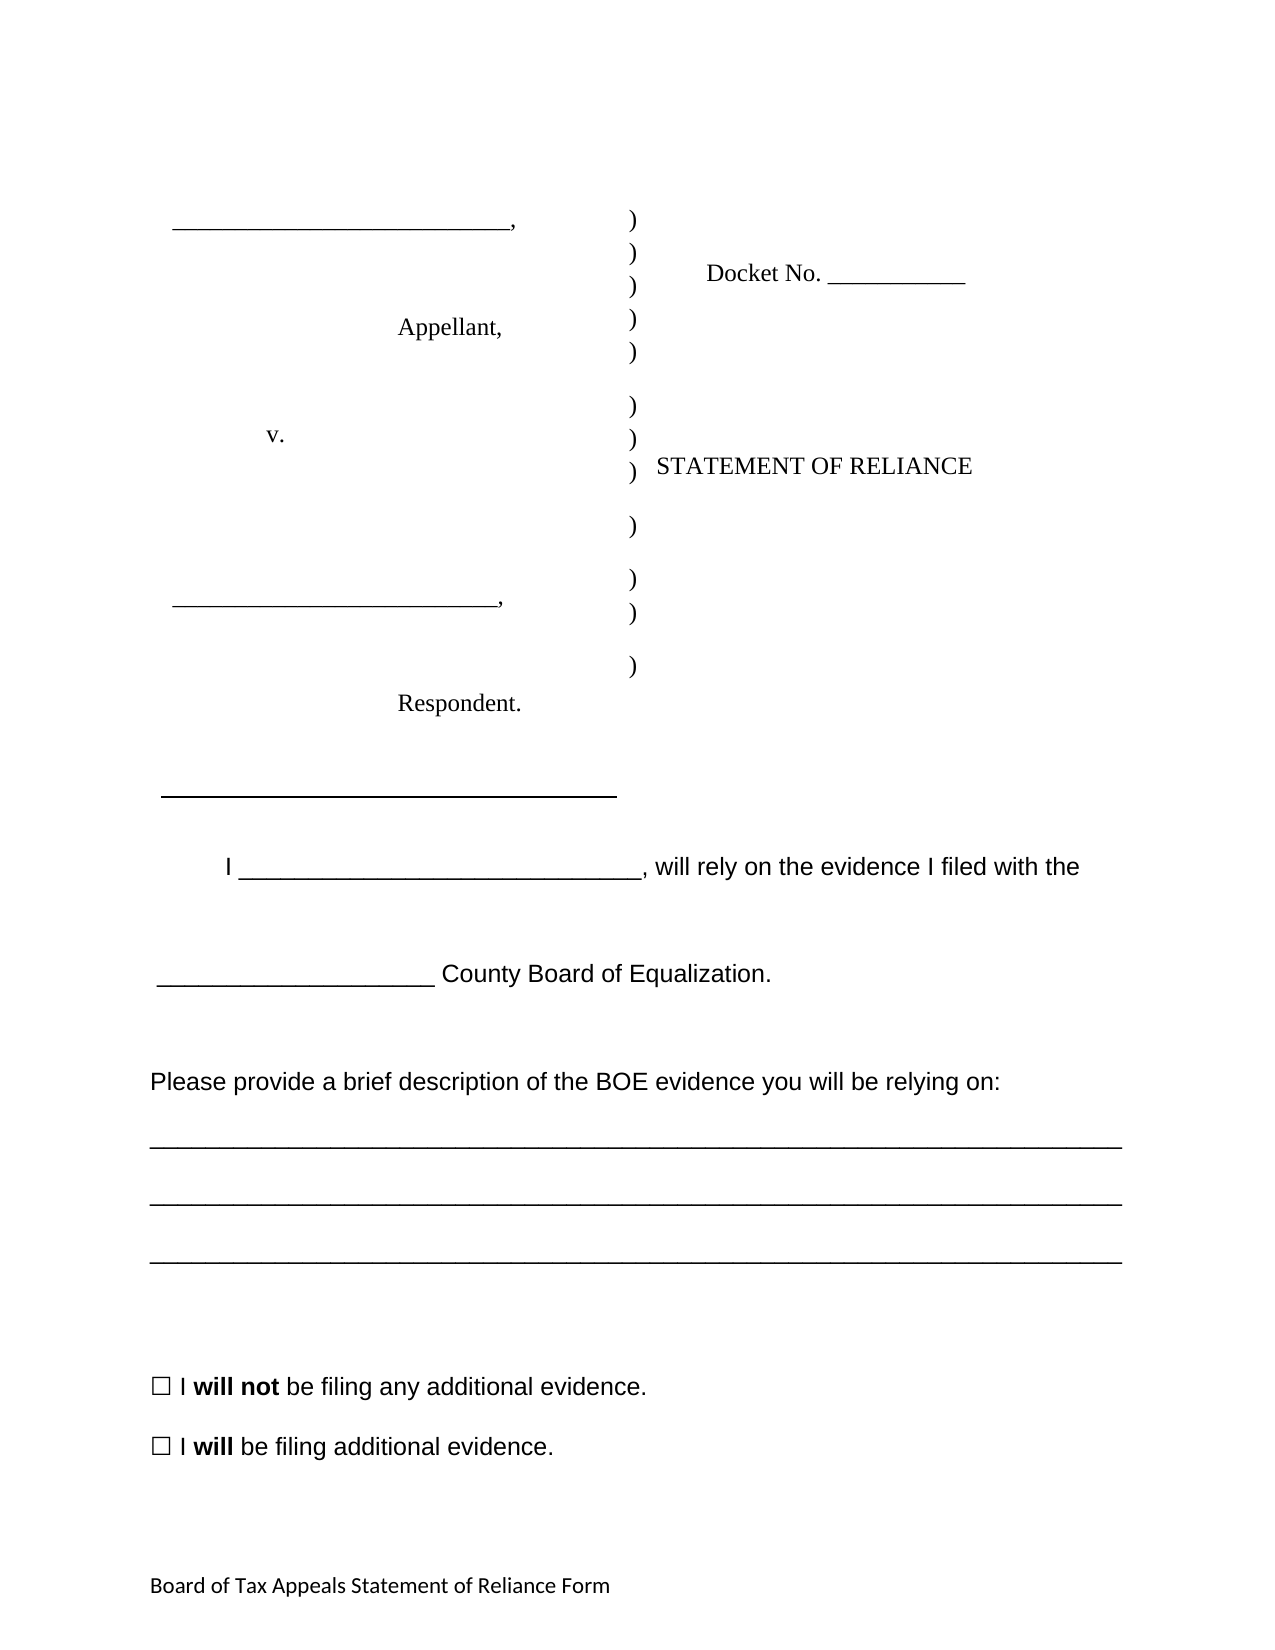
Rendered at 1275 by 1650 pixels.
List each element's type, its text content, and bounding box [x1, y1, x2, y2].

table_header Docket No. ___________ STATEMENT OF RELIANCE [645, 204, 1146, 796]
table_header ___________________________, Appellant, v. __________________________, Respondent. [161, 204, 617, 796]
text ____________________ County Board of Equalization. [150, 959, 1125, 988]
text I will not be filing any additional evidence. [150, 1368, 1125, 1402]
text __________________________________________________________________________________________________________________________________________________________________________________________________________________ [150, 1121, 1125, 1265]
table_header ))))) ))) ) )) ) [617, 204, 645, 796]
text Please provide a brief description of the BOE evidence you will be relying on: [150, 1067, 1125, 1096]
text I _____________________________, will rely on the evidence I filed with the [150, 852, 1125, 880]
text I will be filing additional evidence. [150, 1428, 1125, 1462]
